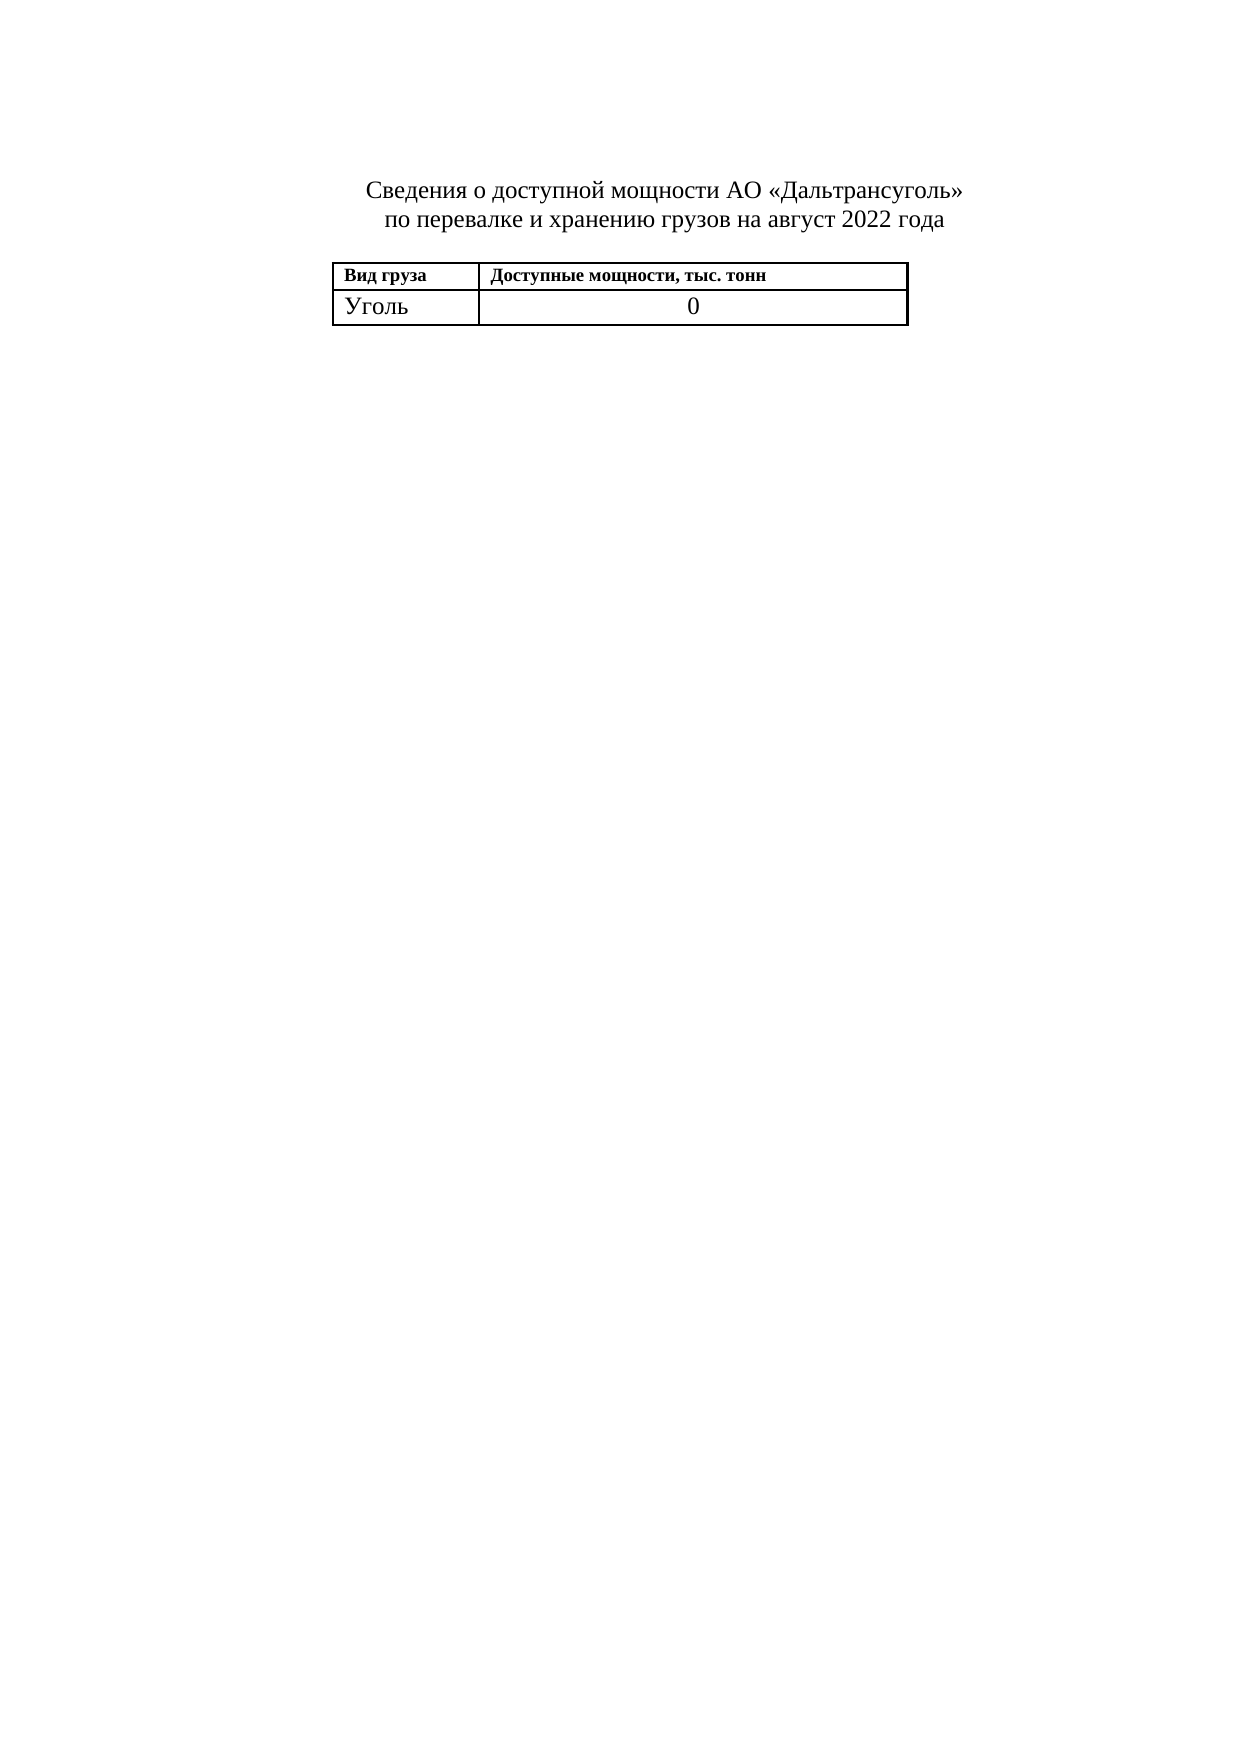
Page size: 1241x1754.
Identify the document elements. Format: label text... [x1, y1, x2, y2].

table_header Вид груза [334, 264, 478, 289]
text по перевалке и хранению грузов на август 2022 года [177, 204, 1152, 233]
text Сведения о доступной мощности АО «Дальтрансуголь» [177, 176, 1152, 204]
table_cell 0 [480, 291, 906, 324]
table_cell Уголь [334, 291, 478, 324]
table_header Доступные мощности, тыс. тонн [480, 264, 906, 289]
